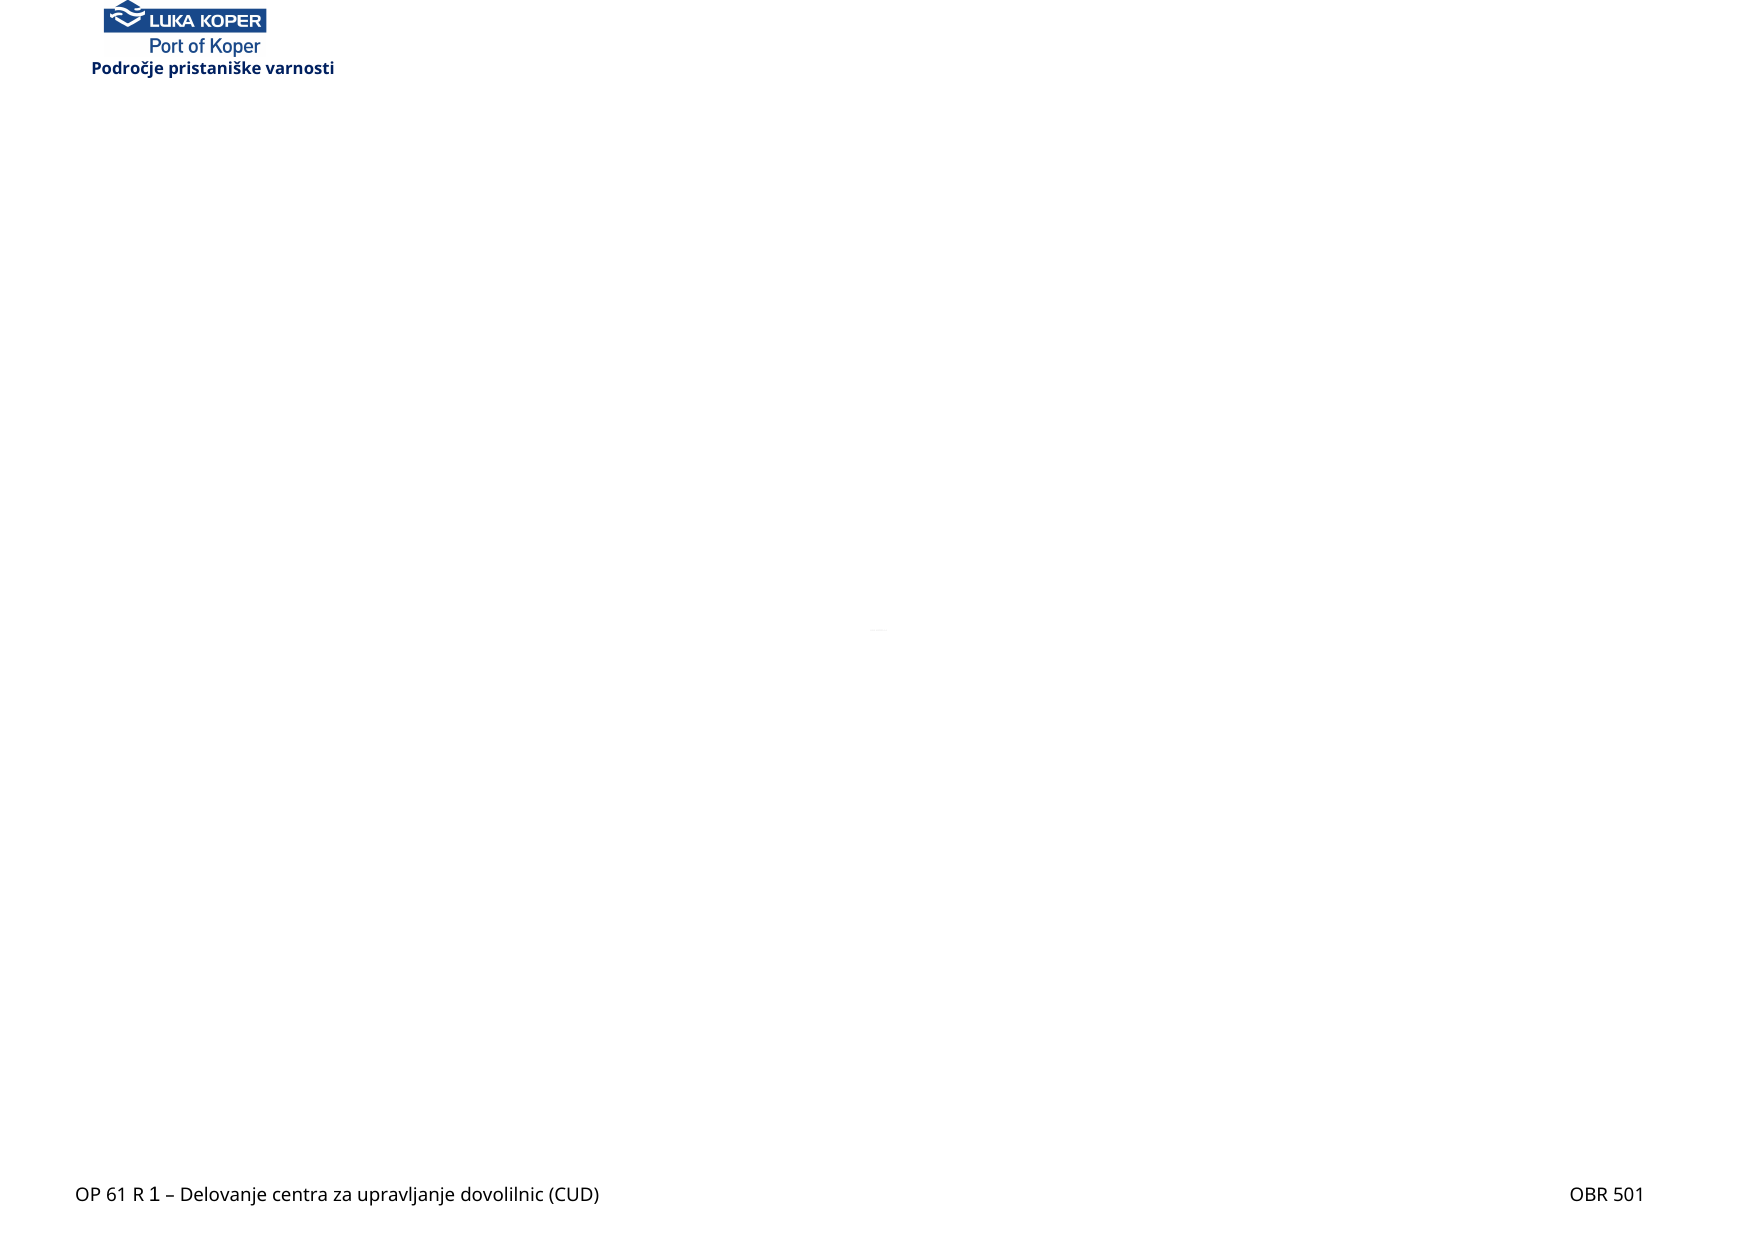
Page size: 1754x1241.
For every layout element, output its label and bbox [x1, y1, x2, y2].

picture [103, 0, 267, 57]
